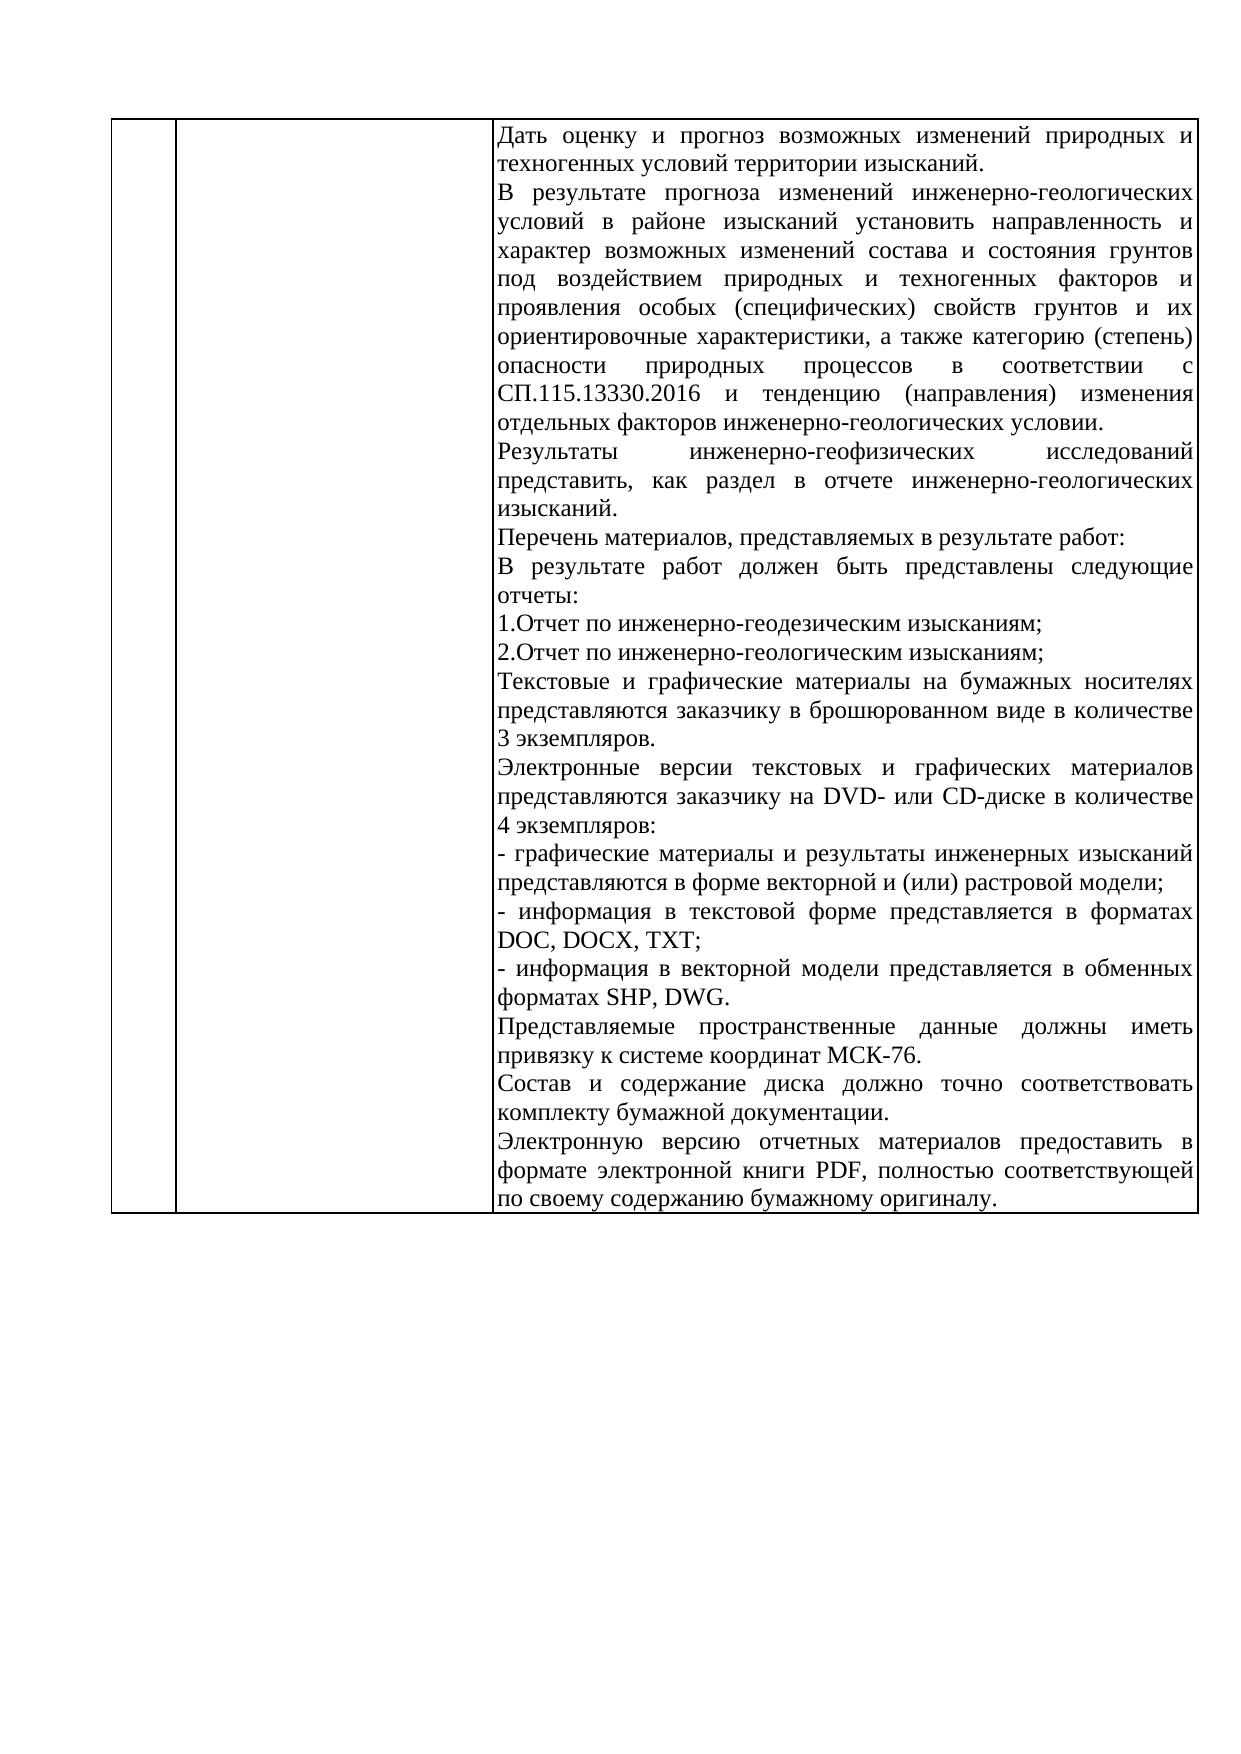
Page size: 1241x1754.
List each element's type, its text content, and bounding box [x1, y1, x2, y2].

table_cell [177, 120, 492, 1212]
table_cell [494, 120, 1197, 1212]
table_cell 7 [112, 120, 175, 1212]
